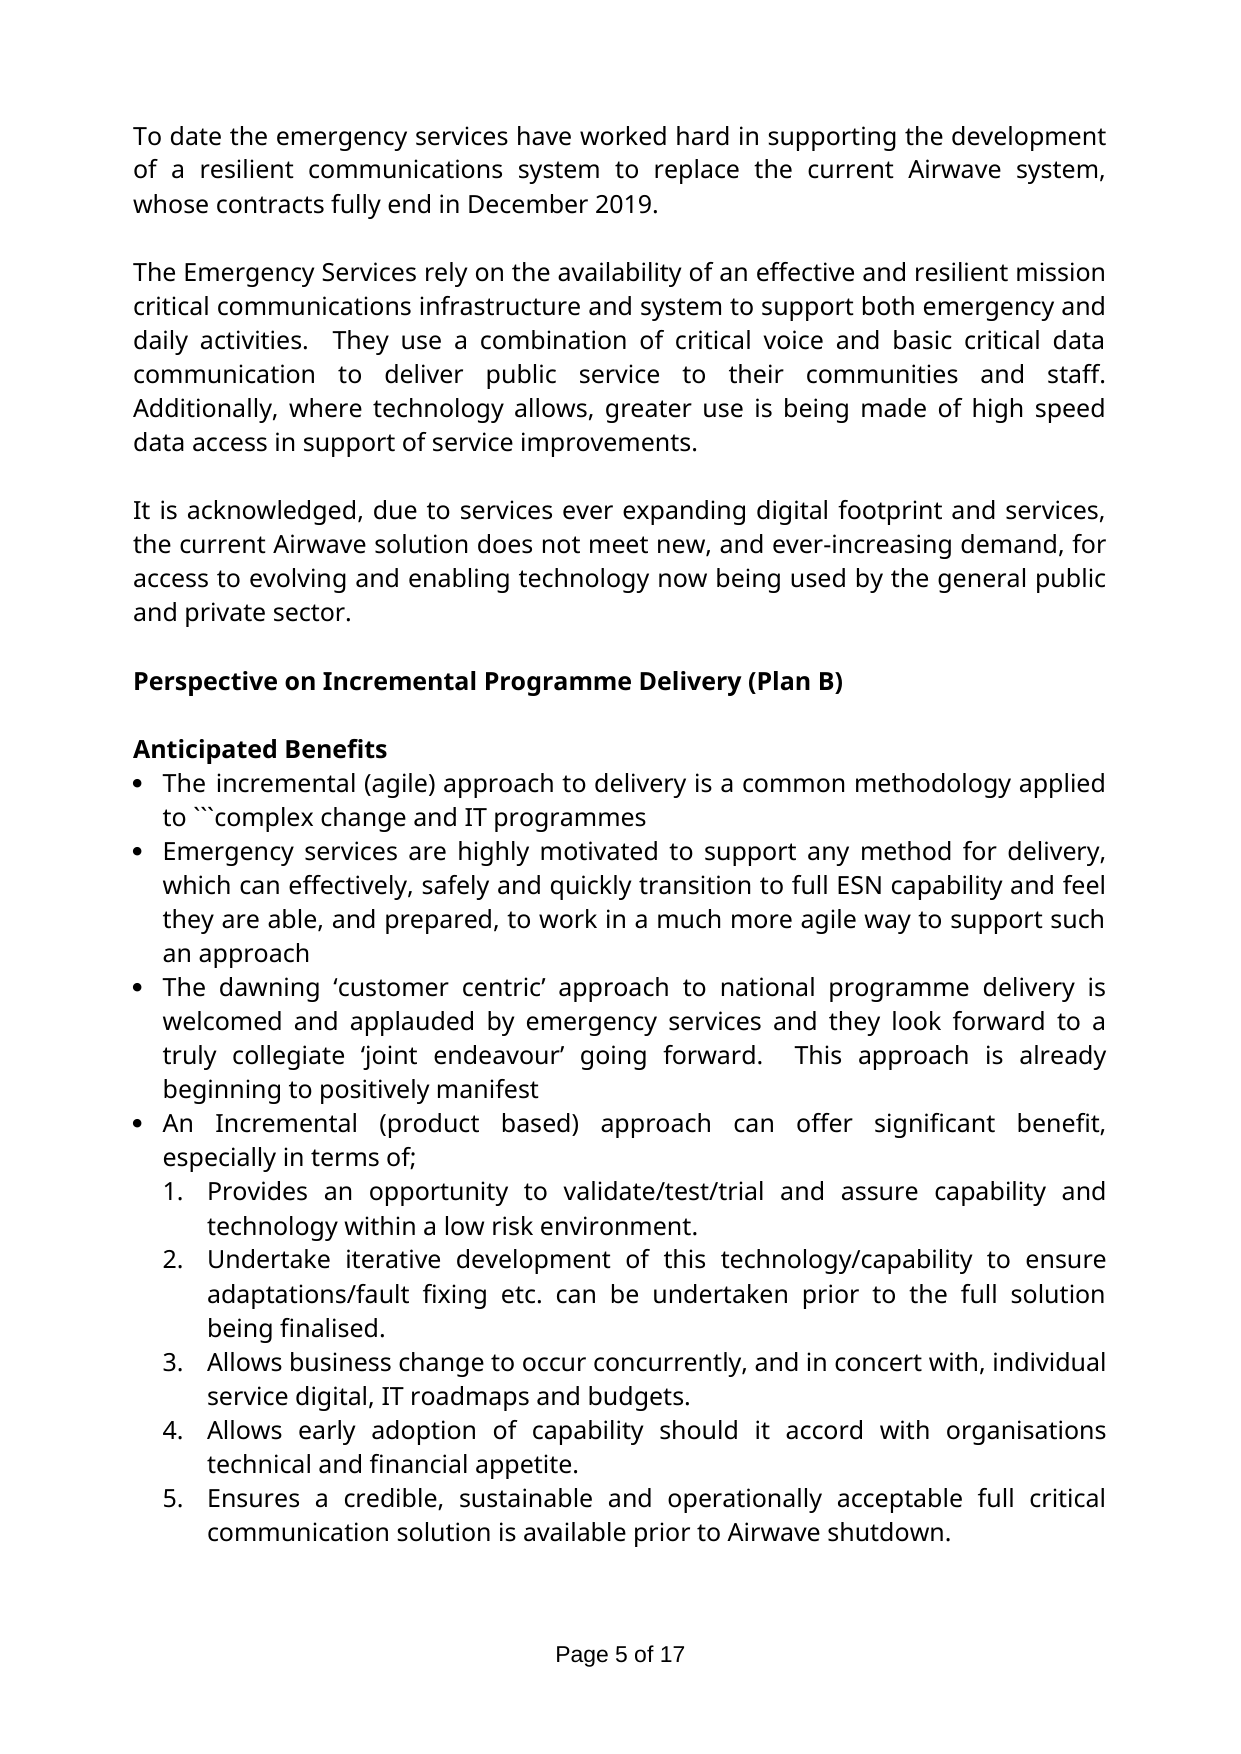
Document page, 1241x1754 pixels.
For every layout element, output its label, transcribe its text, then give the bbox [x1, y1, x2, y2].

text It is acknowledged, due to services ever expanding digital footprint and services, the current Airwave solution does not meet new, and ever-increasing demand, for access to evolving and enabling technology now being used by the general public and private sector. [133, 493, 1107, 629]
text Anticipated Benefits [133, 731, 1107, 765]
list An Incremental (product based) approach can offer significant benefit, especially in terms of; [133, 1106, 1107, 1174]
list Allows business change to occur concurrently, and in concert with, individual service digital, IT roadmaps and budgets. [162, 1344, 1107, 1412]
list Allows early adoption of capability should it accord with organisations technical and financial appetite. [162, 1412, 1107, 1481]
list The incremental (agile) approach to delivery is a common methodology applied to ```complex change and IT programmes [133, 765, 1107, 833]
list Provides an opportunity to validate/test/trial and assure capability and technology within a low risk environment. [162, 1174, 1107, 1242]
list Ensures a credible, sustainable and operationally acceptable full critical communication solution is available prior to Airwave shutdown. [162, 1481, 1107, 1549]
text The Emergency Services rely on the availability of an effective and resilient mission critical communications infrastructure and system to support both emergency and daily activities. They use a combination of critical voice and basic critical data communication to deliver public service to their communities and staff. Additionally, where technology allows, greater use is being made of high speed data access in support of service improvements. [133, 254, 1107, 459]
text To date the emergency services have worked hard in supporting the development of a resilient communications system to replace the current Airwave system, whose contracts fully end in December 2019. [133, 118, 1107, 220]
text Perspective on Incremental Programme Delivery (Plan B) [133, 663, 1107, 697]
list The dawning ‘customer centric’ approach to national programme delivery is welcomed and applauded by emergency services and they look forward to a truly collegiate ‘joint endeavour’ going forward. This approach is already beginning to positively manifest [133, 970, 1107, 1106]
list Undertake iterative development of this technology/capability to ensure adaptations/fault fixing etc. can be undertaken prior to the full solution being finalised. [162, 1242, 1107, 1344]
list Emergency services are highly motivated to support any method for delivery, which can effectively, safely and quickly transition to full ESN capability and feel they are able, and prepared, to work in a much more agile way to support such an approach [133, 833, 1107, 970]
